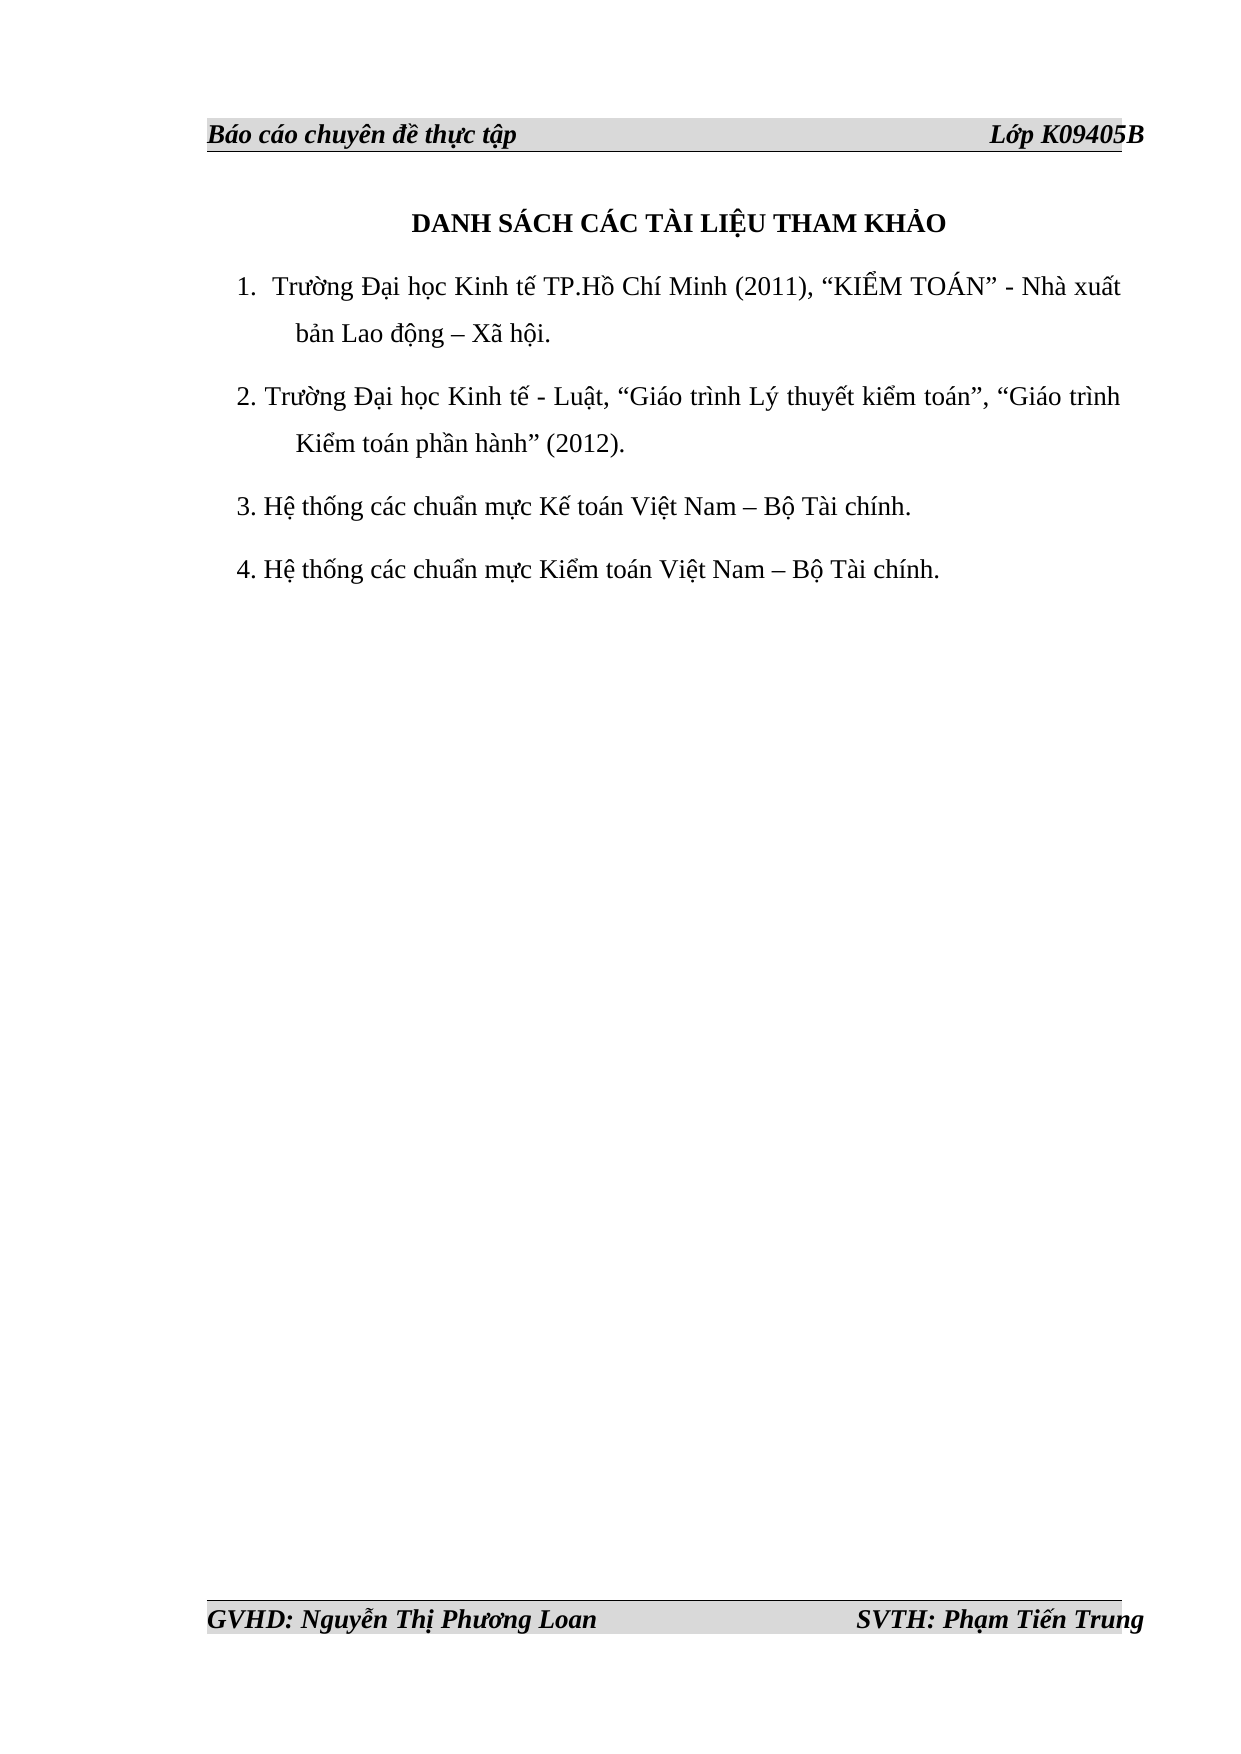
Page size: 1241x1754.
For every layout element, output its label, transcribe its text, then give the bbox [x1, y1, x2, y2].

text 4. Hệ thống các chuẩn mực Kiểm toán Việt Nam – Bộ Tài chính. [236, 553, 1122, 584]
text 2. Trường Đại học Kinh tế - Luật, “Giáo trình Lý thuyết kiểm toán”, “Giáo trình Kiểm toán phần hành” (2012). [236, 380, 1122, 458]
text 1. Trường Đại học Kinh tế TP.Hồ Chí Minh (2011), “KIỂM TOÁN” - Nhà xuất bản Lao động – Xã hội. [236, 270, 1122, 348]
text 3. Hệ thống các chuẩn mực Kế toán Việt Nam – Bộ Tài chính. [236, 490, 1122, 521]
text DANH SÁCH CÁC TÀI LIỆU THAM KHẢO [207, 207, 1122, 238]
